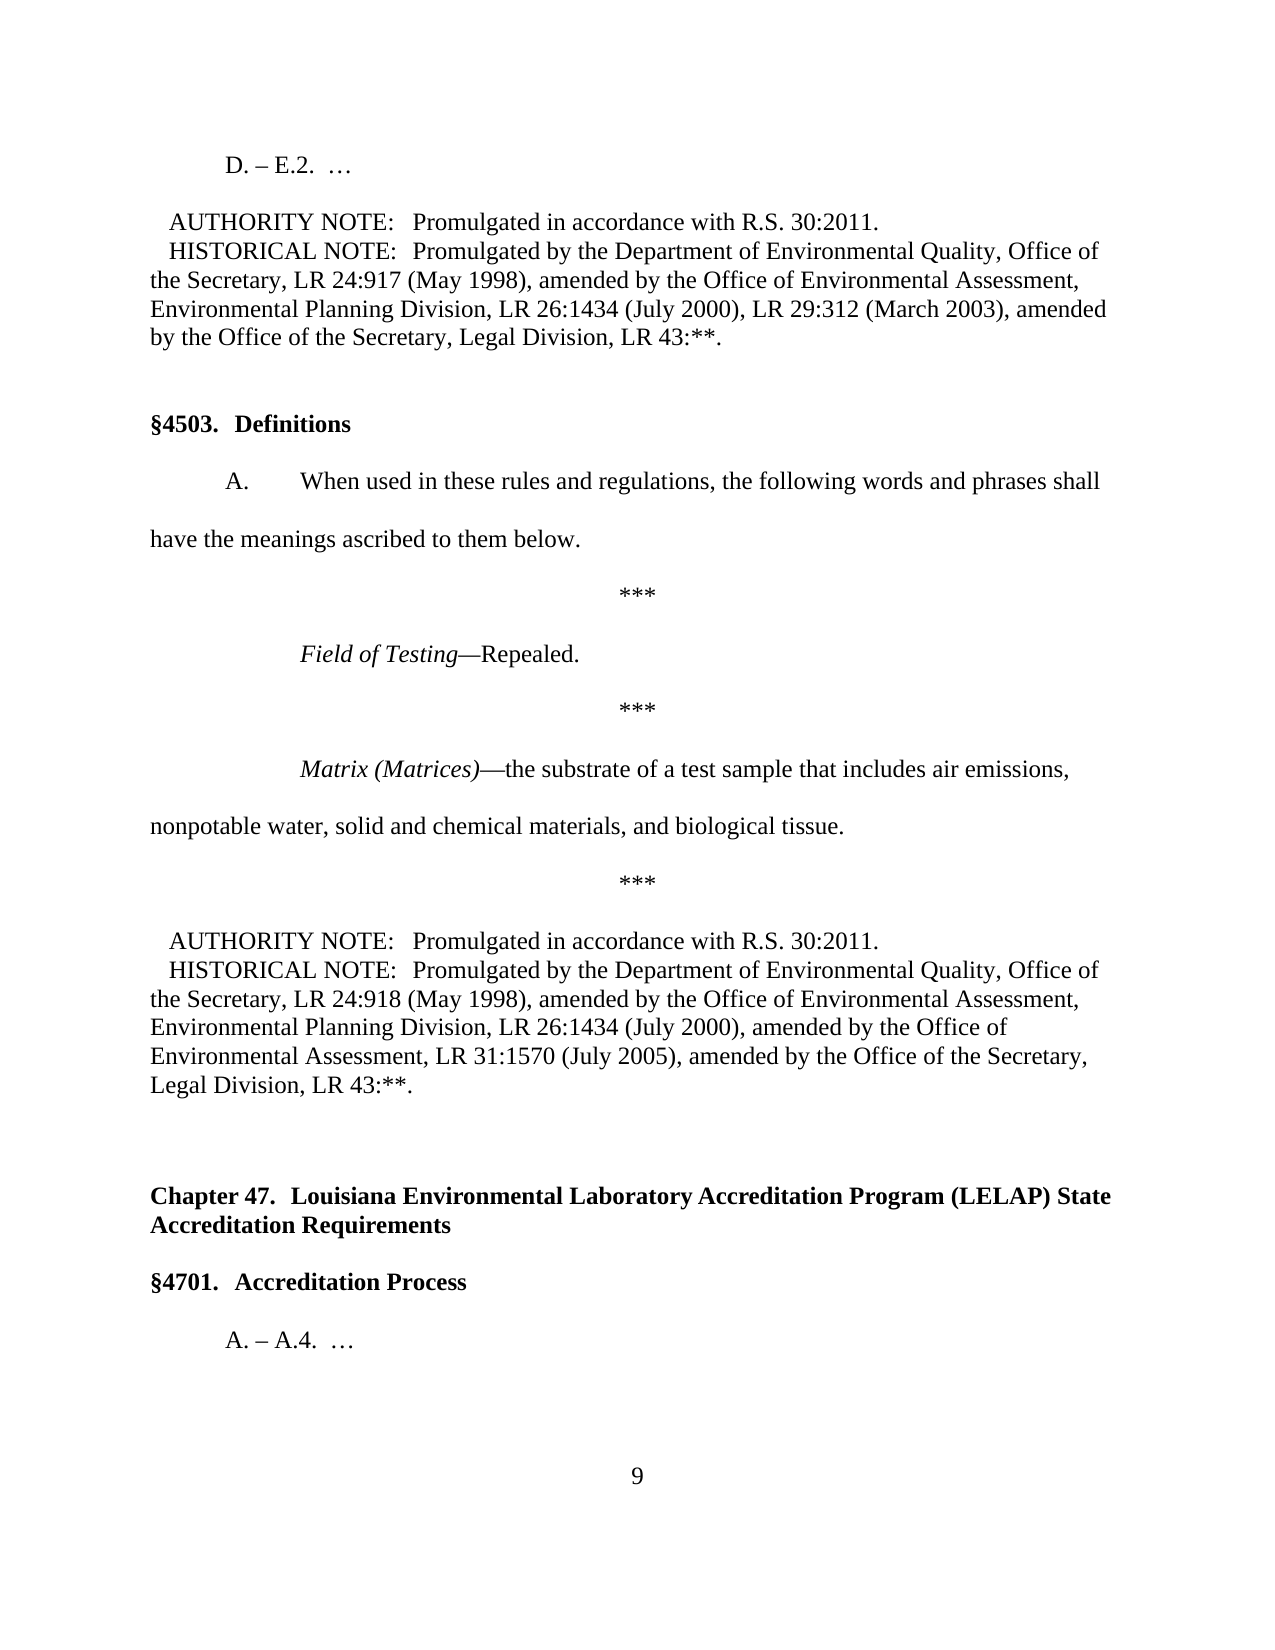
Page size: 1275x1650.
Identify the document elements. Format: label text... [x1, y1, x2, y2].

text *** [150, 869, 1125, 897]
subtitle HISTORICAL NOTE: Promulgated by the Department of Environmental Quality, Office of the Secretary, LR 24:918 (May 1998), amended by the Office of Environmental Assessment, Environmental Planning Division, LR 26:1434 (July 2000), amended by the Office of Environmental Assessment, LR 31:1570 (July 2005), amended by the Office of the Secretary, Legal Division, LR 43:**. [150, 955, 1125, 1099]
subtitle Chapter 47. Louisiana Environmental Laboratory Accreditation Program (LELAP) State Accreditation Requirements [150, 1181, 1125, 1239]
subtitle AUTHORITY NOTE: Promulgated in accordance with R.S. 30:2011. [150, 926, 1125, 955]
text D. – E.2. … [150, 150, 1125, 179]
text A. – A.4. … [150, 1325, 1125, 1354]
subtitle AUTHORITY NOTE: Promulgated in accordance with R.S. 30:2011. [150, 207, 1125, 236]
text A. When used in these rules and regulations, the following words and phrases shall have the meanings ascribed to them below. [150, 466, 1125, 552]
text Matrix (Matrices)—the substrate of a test sample that includes air emissions, nonpotable water, solid and chemical materials, and biological tissue. [150, 754, 1125, 840]
text Field of Testing—Repealed. [150, 639, 1125, 667]
subtitle §4503. Definitions [150, 409, 1125, 437]
subtitle §4701. Accreditation Process [150, 1267, 1125, 1296]
subtitle HISTORICAL NOTE: Promulgated by the Department of Environmental Quality, Office of the Secretary, LR 24:917 (May 1998), amended by the Office of Environmental Assessment, Environmental Planning Division, LR 26:1434 (July 2000), LR 29:312 (March 2003), amended by the Office of the Secretary, Legal Division, LR 43:**. [150, 236, 1125, 351]
text *** [150, 696, 1125, 725]
text *** [150, 581, 1125, 610]
